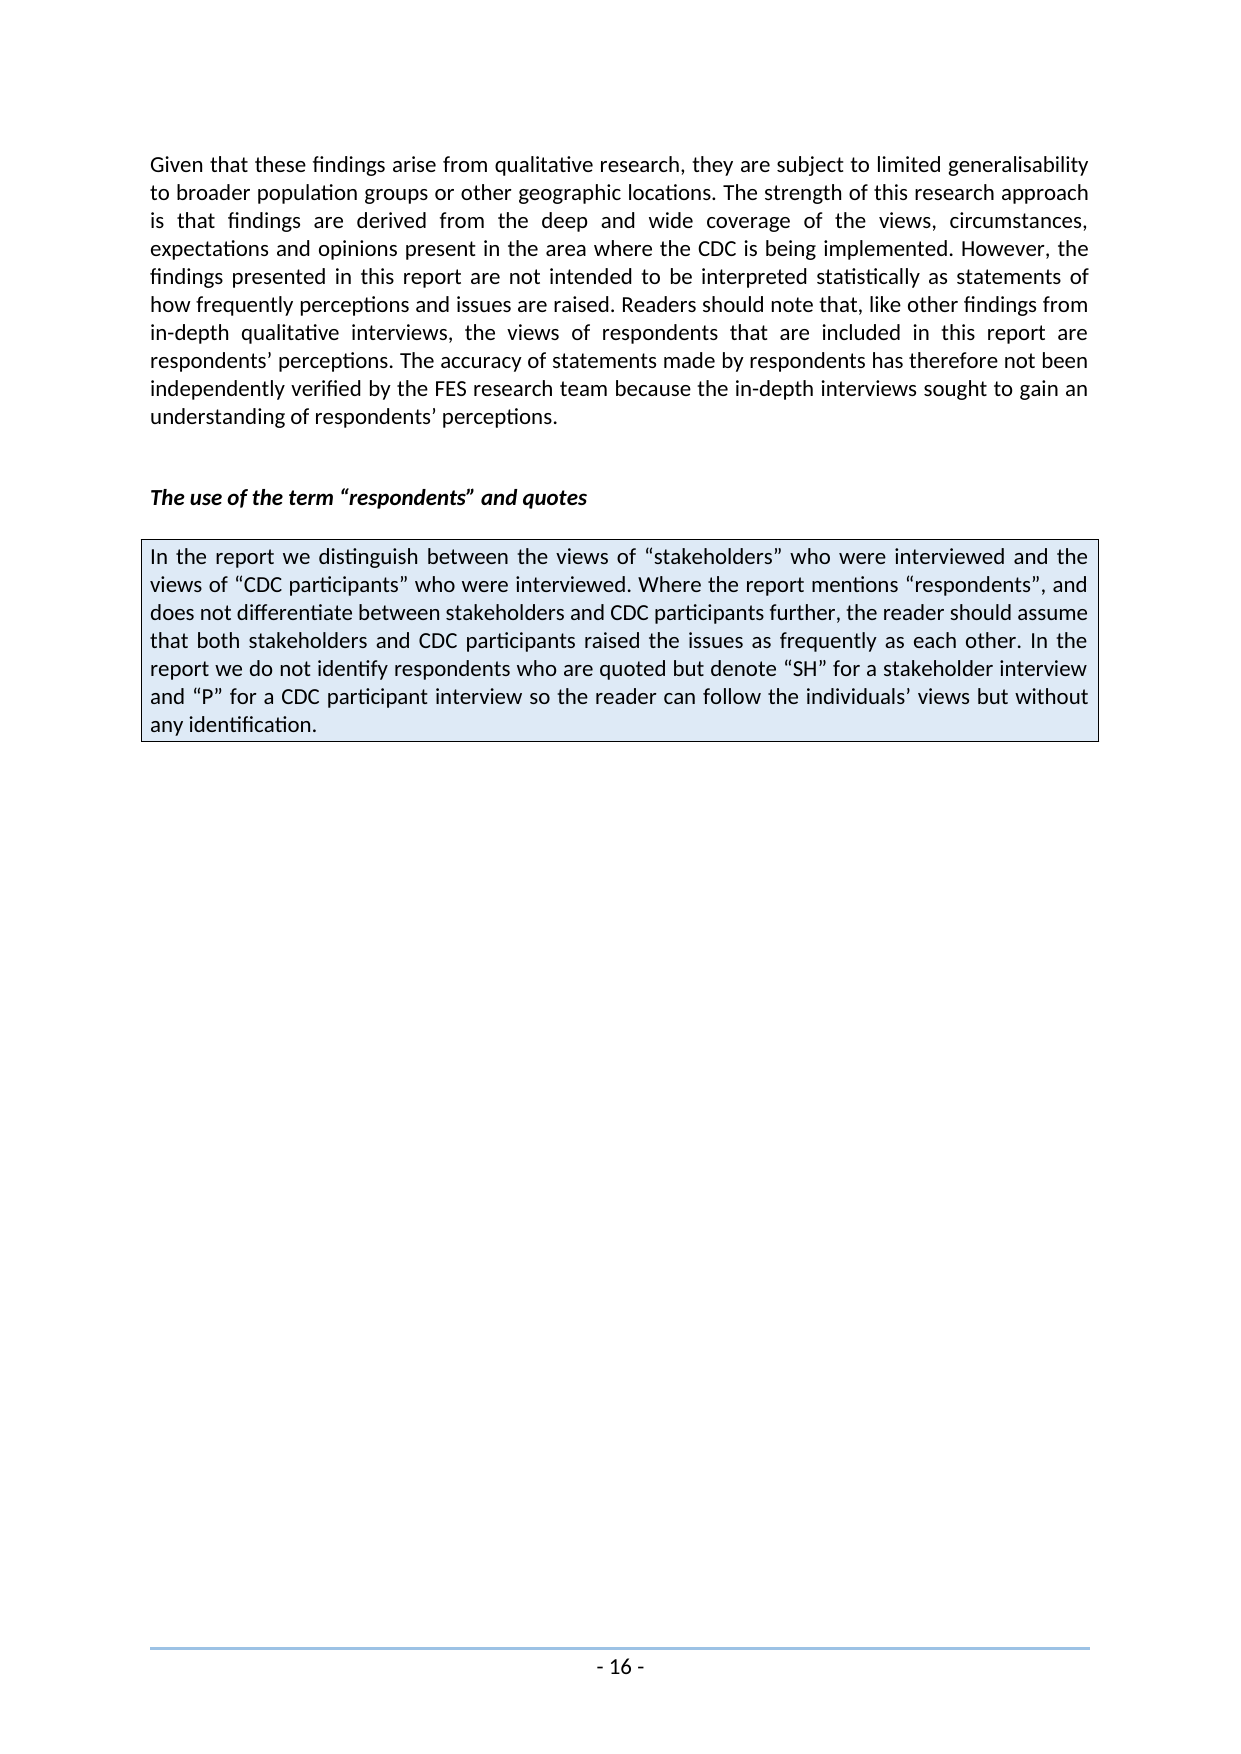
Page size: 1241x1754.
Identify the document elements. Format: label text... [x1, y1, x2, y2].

text The use of the term “respondents” and quotes [150, 483, 1090, 511]
text In the report we distinguish between the views of “stakeholders” who were interviewed and the views of “CDC participants” who were interviewed. Where the report mentions “respondents”, and does not differentiate between stakeholders and CDC participants further, the reader should assume that both stakeholders and CDC participants raised the issues as frequently as each other. In the report we do not identify respondents who are quoted but denote “SH” for a stakeholder interview and “P” for a CDC participant interview so the reader can follow the individuals’ views but without any identification. [142, 540, 1098, 741]
text Given that these findings arise from qualitative research, they are subject to limited generalisability to broader population groups or other geographic locations. The strength of this research approach is that findings are derived from the deep and wide coverage of the views, circumstances, expectations and opinions present in the area where the CDC is being implemented. However, the findings presented in this report are not intended to be interpreted statistically as statements of how frequently perceptions and issues are raised. Readers should note that, like other findings from in-depth qualitative interviews, the views of respondents that are included in this report are respondents’ perceptions. The accuracy of statements made by respondents has therefore not been independently verified by the FES research team because the in-depth interviews sought to gain an understanding of respondents’ perceptions. [150, 150, 1090, 430]
